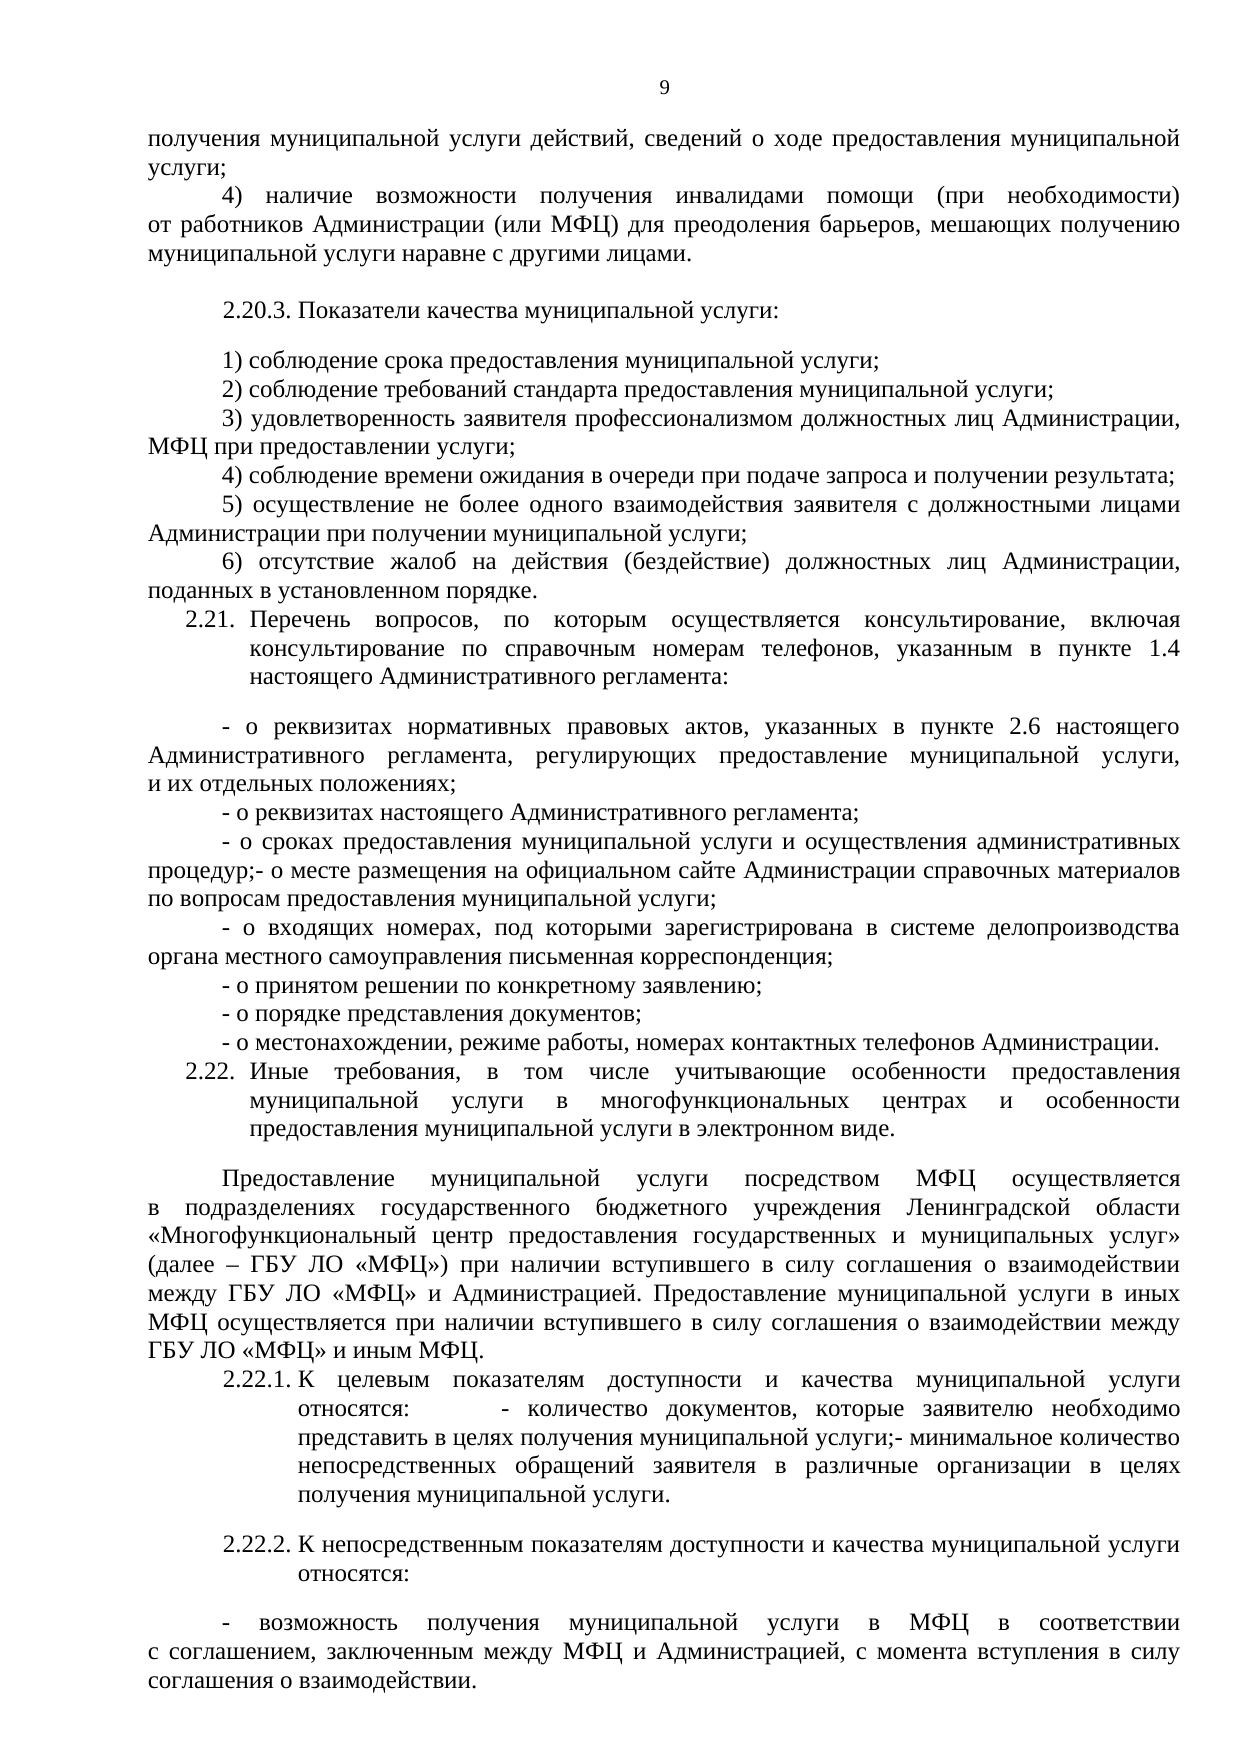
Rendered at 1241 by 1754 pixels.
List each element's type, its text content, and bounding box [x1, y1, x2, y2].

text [148, 123, 1181, 181]
text 3) удовлетворенность заявителя профессионализмом должностных лиц Администрации, МФЦ при предоставлении услуги; [148, 403, 1181, 460]
list К целевым показателям доступности и качества муниципальной услуги относятся: - количество документов, которые заявителю необходимо представить в целях получения муниципальной услуги;- минимальное количество непосредственных обращений заявителя в различные организации в целях получения муниципальной услуги. [223, 1364, 1181, 1508]
text - о принятом решении по конкретному заявлению; [148, 970, 1181, 998]
text 5) осуществление не более одного взаимодействия заявителя с должностными лицами Администрации при получении муниципальной услуги; [148, 489, 1181, 546]
text - о порядке представления документов; [148, 998, 1181, 1027]
text - о сроках предоставления муниципальной услуги и осуществления административных процедур;- о месте размещения на официальном сайте Администрации справочных материалов по вопросам предоставления муниципальной услуги; [148, 826, 1181, 912]
list К непосредственным показателям доступности и качества муниципальной услуги относятся: [223, 1529, 1181, 1586]
list Показатели качества муниципальной услуги: [223, 296, 1181, 324]
text - о местонахождении, режиме работы, номерах контактных телефонов Администрации. [148, 1027, 1181, 1056]
text 4) наличие возможности получения инвалидами помощи (при необходимости) от работников Администрации (или МФЦ) для преодоления барьеров, мешающих получению муниципальной услуги наравне с другими лицами. [148, 181, 1181, 267]
text 4) соблюдение времени ожидания в очереди при подаче запроса и получении результата; [148, 460, 1181, 489]
text 2) соблюдение требований стандарта предоставления муниципальной услуги; [148, 374, 1181, 403]
text - о входящих номерах, под которыми зарегистрирована в системе делопроизводства органа местного самоуправления письменная корреспонденция; [148, 912, 1181, 970]
text - о реквизитах настоящего Административного регламента; [148, 797, 1181, 826]
text 1) соблюдение срока предоставления муниципальной услуги; [148, 345, 1181, 374]
text 6) отсутствие жалоб на действия (бездействие) должностных лиц Администрации, поданных в установленном порядке. [148, 546, 1181, 604]
text - о реквизитах нормативных правовых актов, указанных в пункте 2.6 настоящего Административного регламента, регулирующих предоставление муниципальной услуги, и их отдельных положениях; [148, 711, 1181, 797]
list Перечень вопросов, по которым осуществляется консультирование, включая консультирование по справочным номерам телефонов, указанным в пункте 1.4 настоящего Административного регламента: [185, 604, 1181, 690]
list Иные требования, в том числе учитывающие особенности предоставления муниципальной услуги в многофункциональных центрах и особенности предоставления муниципальной услуги в электронном виде. [185, 1056, 1181, 1142]
text - возможность получения муниципальной услуги в МФЦ в соответствии с соглашением, заключенным между МФЦ и Администрацией, с момента вступления в силу соглашения о взаимодействии. [148, 1607, 1181, 1693]
text Предоставление муниципальной услуги посредством МФЦ осуществляется в подразделениях государственного бюджетного учреждения Ленинградской области «Многофункциональный центр предоставления государственных и муниципальных услуг» (далее – ГБУ ЛО «МФЦ») при наличии вступившего в силу соглашения о взаимодействии между ГБУ ЛО «МФЦ» и Администрацией. Предоставление муниципальной услуги в иных МФЦ осуществляется при наличии вступившего в силу соглашения о взаимодействии между ГБУ ЛО «МФЦ» и иным МФЦ. [148, 1163, 1181, 1364]
